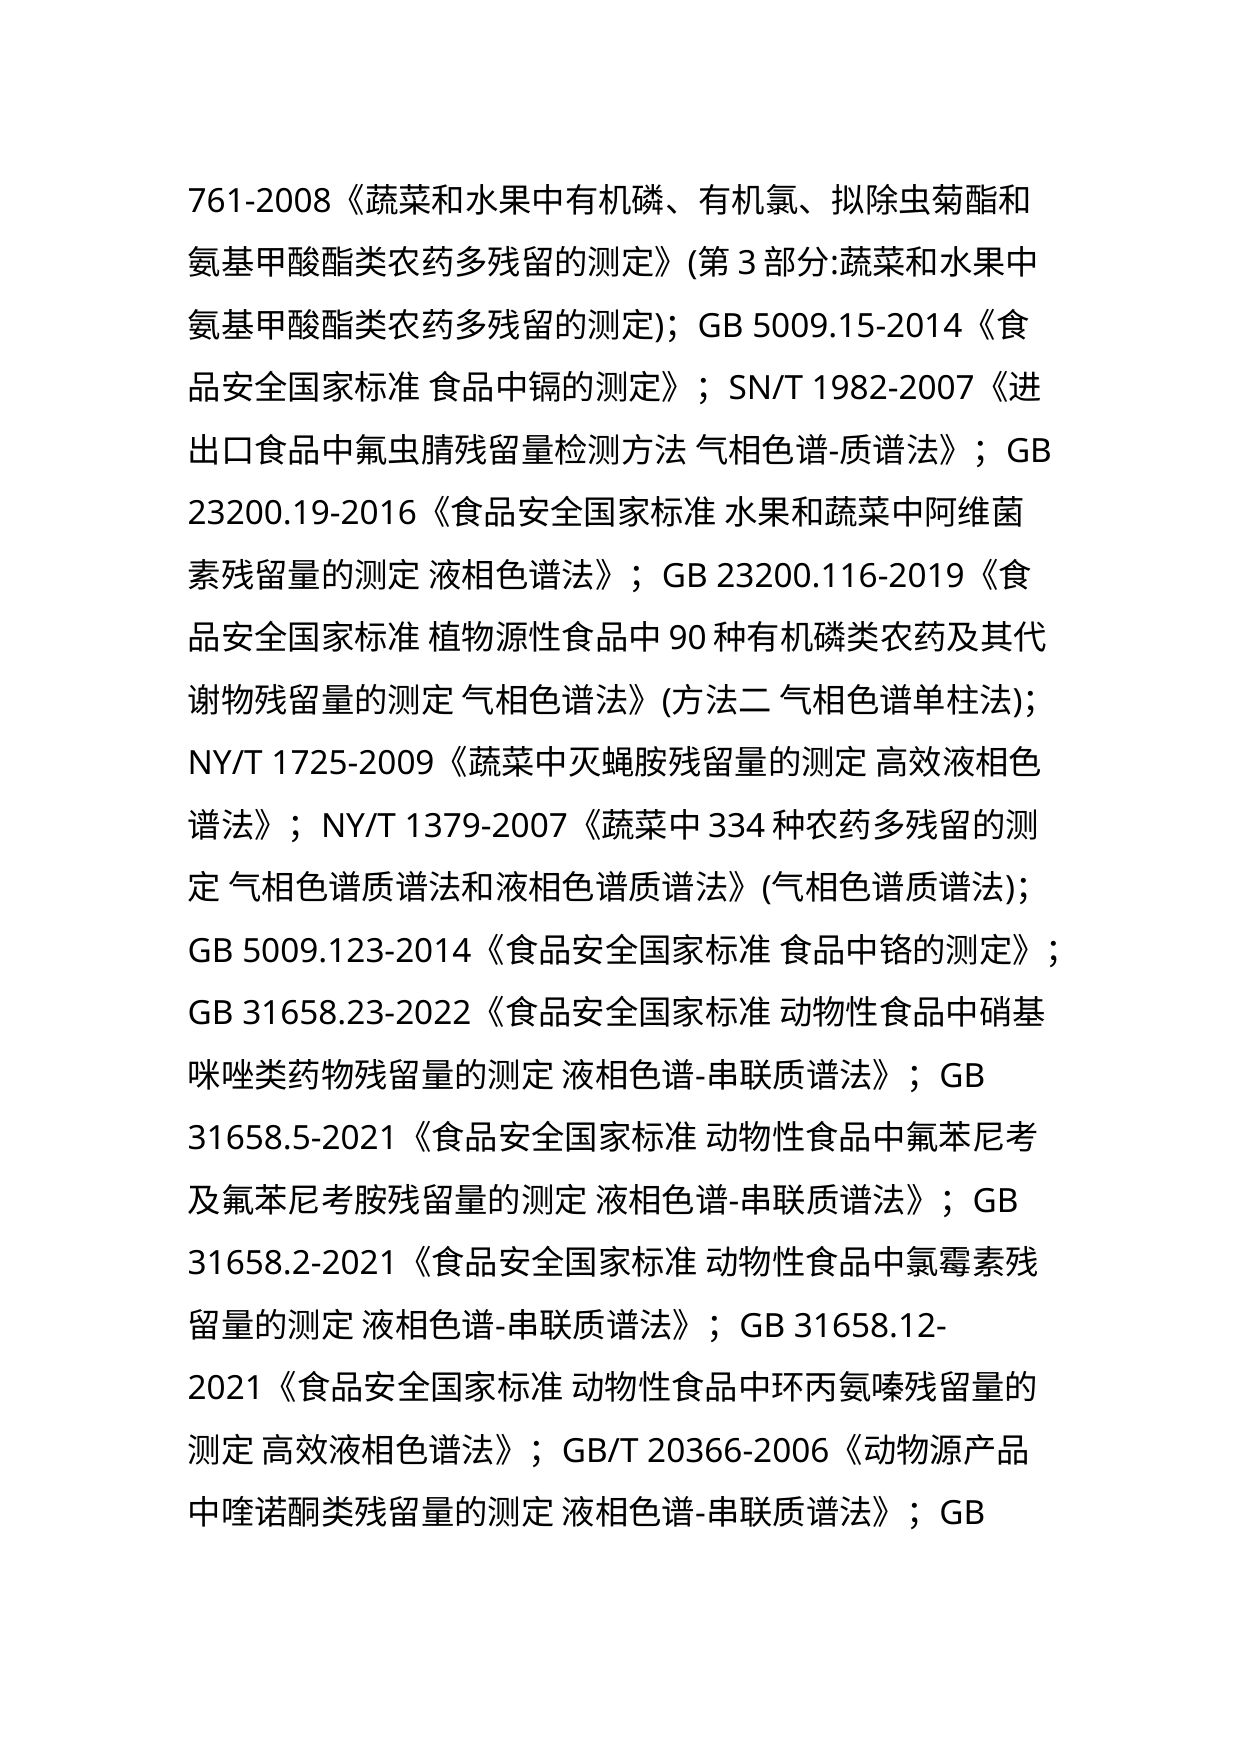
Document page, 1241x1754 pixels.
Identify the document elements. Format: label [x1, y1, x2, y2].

text [187, 162, 1053, 1537]
